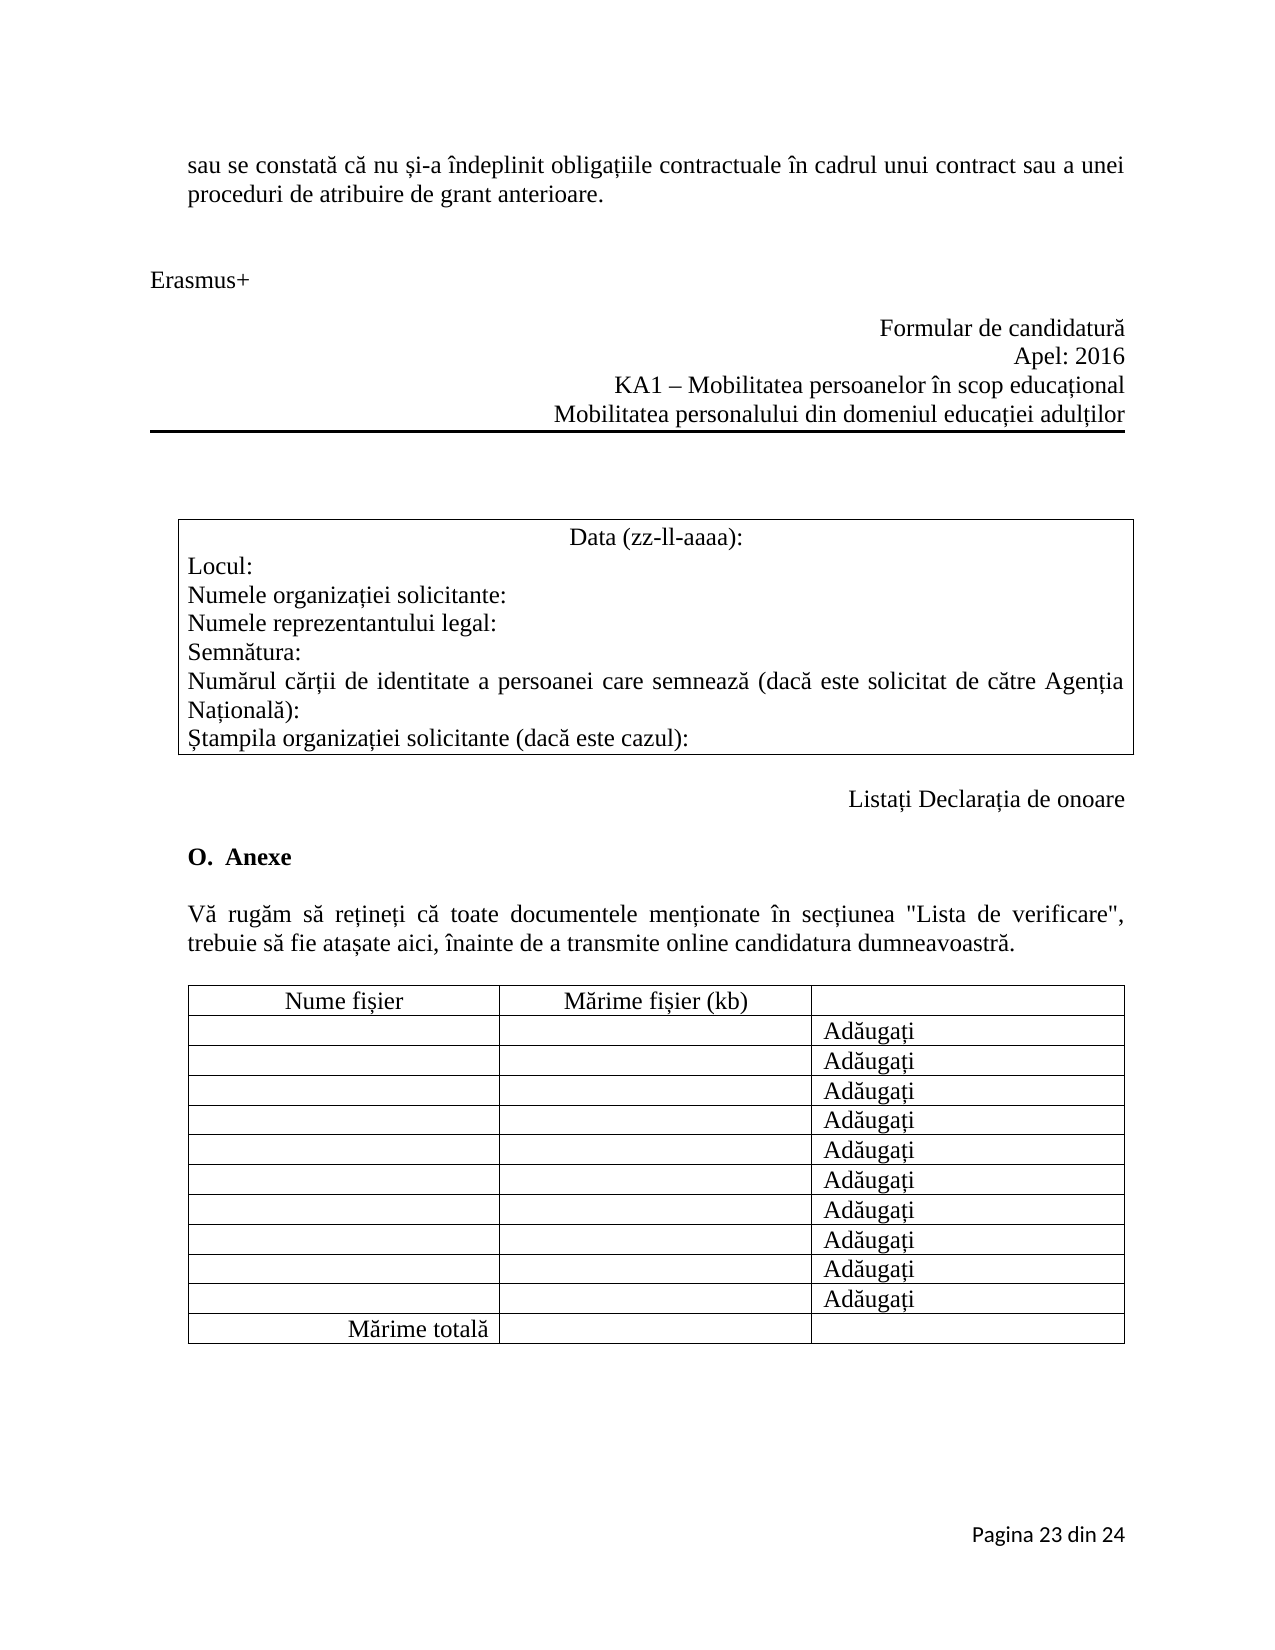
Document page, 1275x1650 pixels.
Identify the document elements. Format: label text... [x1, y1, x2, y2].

table_cell [500, 1255, 811, 1283]
text Ștampila organizației solicitante (dacă este cazul): [179, 720, 1133, 754]
table_cell [189, 1255, 499, 1283]
table_cell [189, 1284, 499, 1313]
table_header Mărime fișier (kb) [500, 986, 811, 1015]
table_cell [500, 1016, 811, 1045]
table_cell [189, 1016, 499, 1045]
table_cell Adăugați [812, 1284, 1124, 1313]
table_cell [500, 1195, 811, 1224]
table_cell [189, 1135, 499, 1164]
table_cell [189, 1195, 499, 1224]
table_cell Adăugați [812, 1255, 1124, 1283]
text Data (zz-ll-aaaa): [179, 520, 1133, 548]
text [187, 150, 1125, 207]
table_cell [189, 1046, 499, 1075]
text Numărul cărții de identitate a persoanei care semnează (dacă este solicitat de către Agenția Națională): [179, 663, 1133, 720]
table_cell [500, 1225, 811, 1253]
table_cell [189, 1076, 499, 1104]
table_cell Adăugați [812, 1106, 1124, 1134]
table_cell [500, 1135, 811, 1164]
table_cell Adăugați [812, 1135, 1124, 1164]
table_cell [500, 1046, 811, 1075]
text Vă rugăm să rețineți că toate documentele menționate în secțiunea "Lista de verificare", trebuie să fie atașate aici, înainte de a transmite online candidatura dumneavoastră. [187, 899, 1125, 957]
text Numele reprezentantului legal: [179, 605, 1133, 634]
table_cell Adăugați [812, 1076, 1124, 1104]
table_header Nume fișier [189, 986, 499, 1015]
text Formular de candidatură [150, 313, 1125, 341]
table_cell Adăugați [812, 1225, 1124, 1253]
table_cell [500, 1165, 811, 1194]
text Erasmus+ [150, 265, 1125, 294]
table_cell [500, 1314, 811, 1343]
table_cell [189, 1106, 499, 1134]
table_cell [812, 1314, 1124, 1343]
text Apel: 2016 [150, 341, 1125, 370]
text Semnătura: [179, 634, 1133, 663]
table_cell Adăugați [812, 1016, 1124, 1045]
table_cell [500, 1076, 811, 1104]
table_cell [500, 1284, 811, 1313]
table_cell Adăugați [812, 1165, 1124, 1194]
text Mobilitatea personalului din domeniul educației adulților [150, 399, 1125, 430]
text Locul: [179, 548, 1133, 577]
list Anexe [187, 842, 1125, 870]
table_cell [189, 1225, 499, 1253]
table_cell Mărime totală [189, 1314, 499, 1343]
table_cell Adăugați [812, 1195, 1124, 1224]
text Listați Declarația de onoare [187, 784, 1125, 813]
text Numele organizației solicitante: [179, 577, 1133, 605]
text KA1 – Mobilitatea persoanelor în scop educațional [150, 370, 1125, 399]
table_cell [500, 1106, 811, 1134]
table_cell [189, 1165, 499, 1194]
table_cell Adăugați [812, 1046, 1124, 1075]
table_header [812, 986, 1124, 1015]
